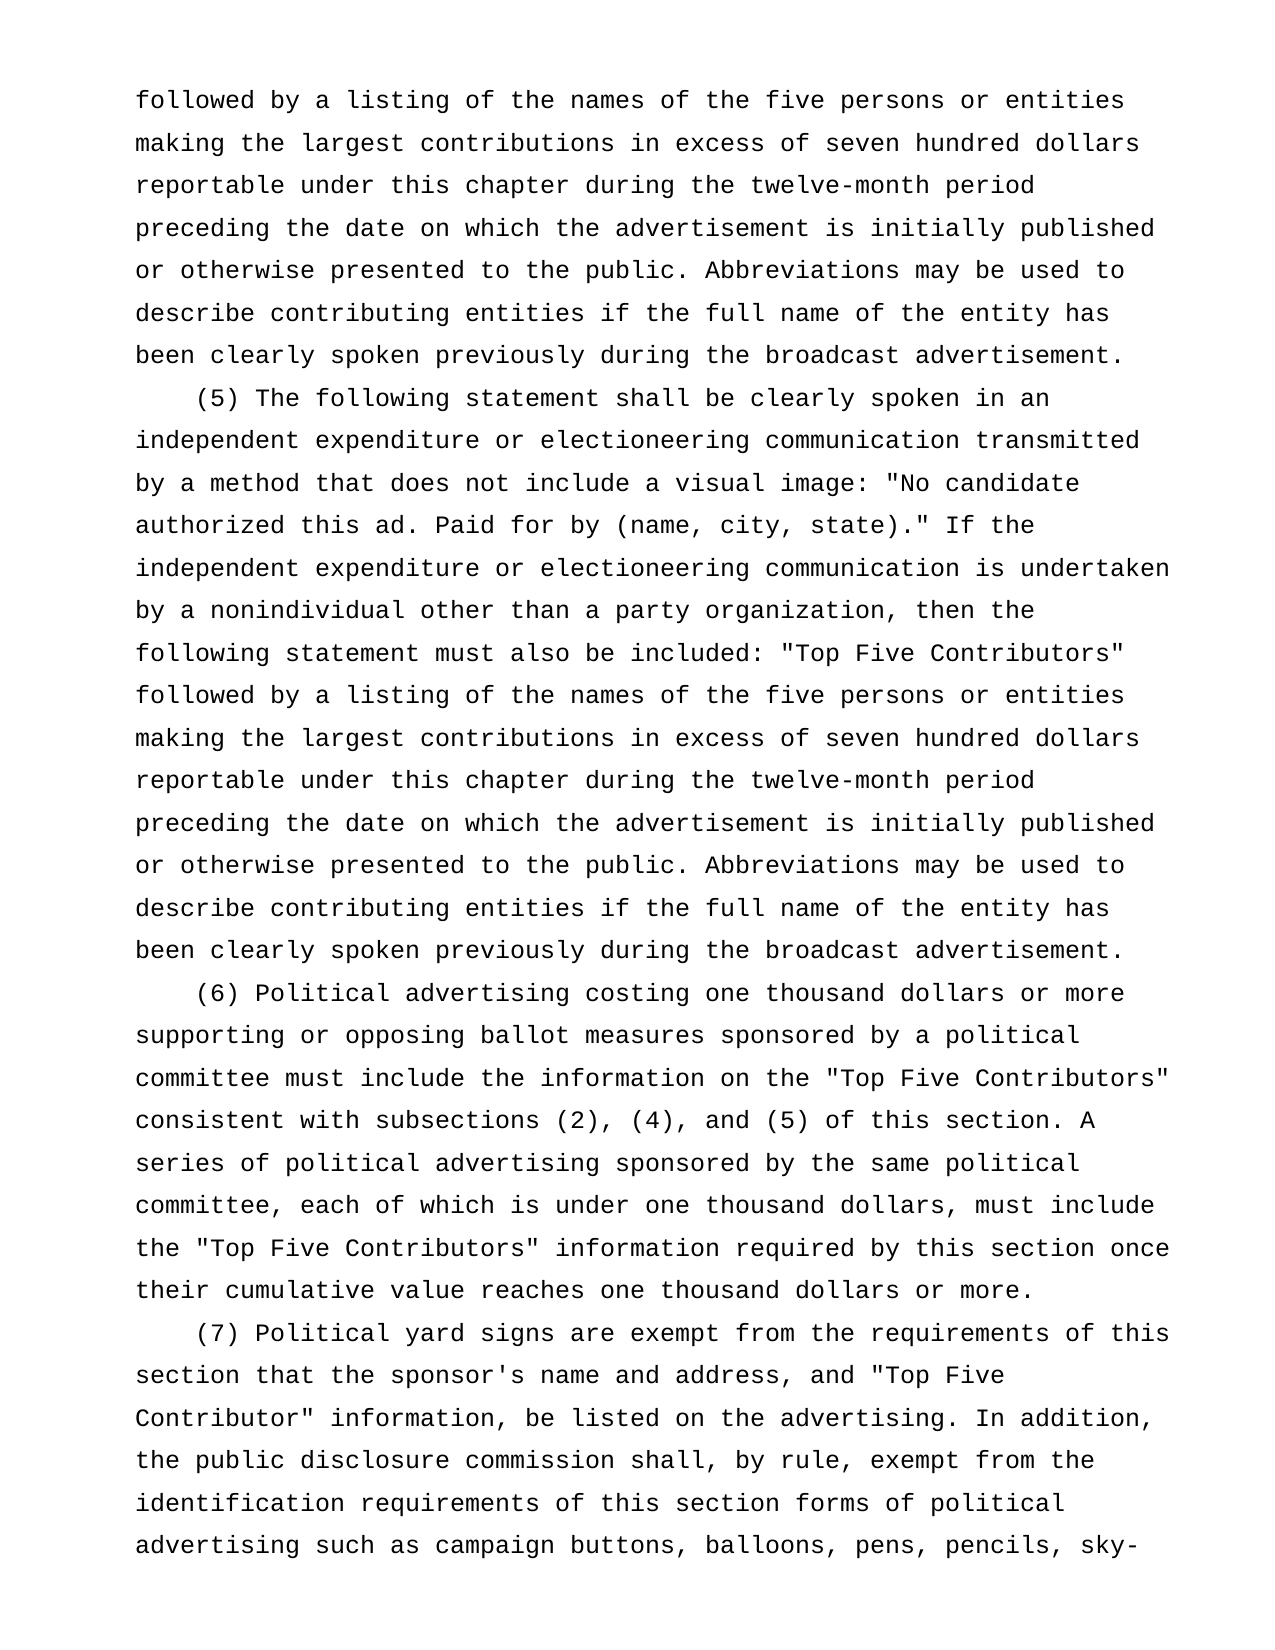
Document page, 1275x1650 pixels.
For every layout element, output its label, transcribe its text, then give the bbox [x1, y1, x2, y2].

text (5) The following statement shall be clearly spoken in an independent expenditure or electioneering communication transmitted by a method that does not include a visual image: "No candidate authorized this ad. Paid for by (name, city, state)." If the independent expenditure or electioneering communication is undertaken by a nonindividual other than a party organization, then the following statement must also be included: "Top Five Contributors" followed by a listing of the names of the five persons or entities making the largest contributions in excess of seven hundred dollars reportable under this chapter during the twelve-month period preceding the date on which the advertisement is initially published or otherwise presented to the public. Abbreviations may be used to describe contributing entities if the full name of the entity has been clearly spoken previously during the broadcast advertisement. [135, 372, 1170, 967]
text (6) Political advertising costing one thousand dollars or more supporting or opposing ballot measures sponsored by a political committee must include the information on the "Top Five Contributors" consistent with subsections (2), (4), and (5) of this section. A series of political advertising sponsored by the same political committee, each of which is under one thousand dollars, must include the "Top Five Contributors" information required by this section once their cumulative value reaches one thousand dollars or more. [135, 967, 1170, 1307]
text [135, 1307, 1170, 1562]
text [135, 75, 1170, 372]
